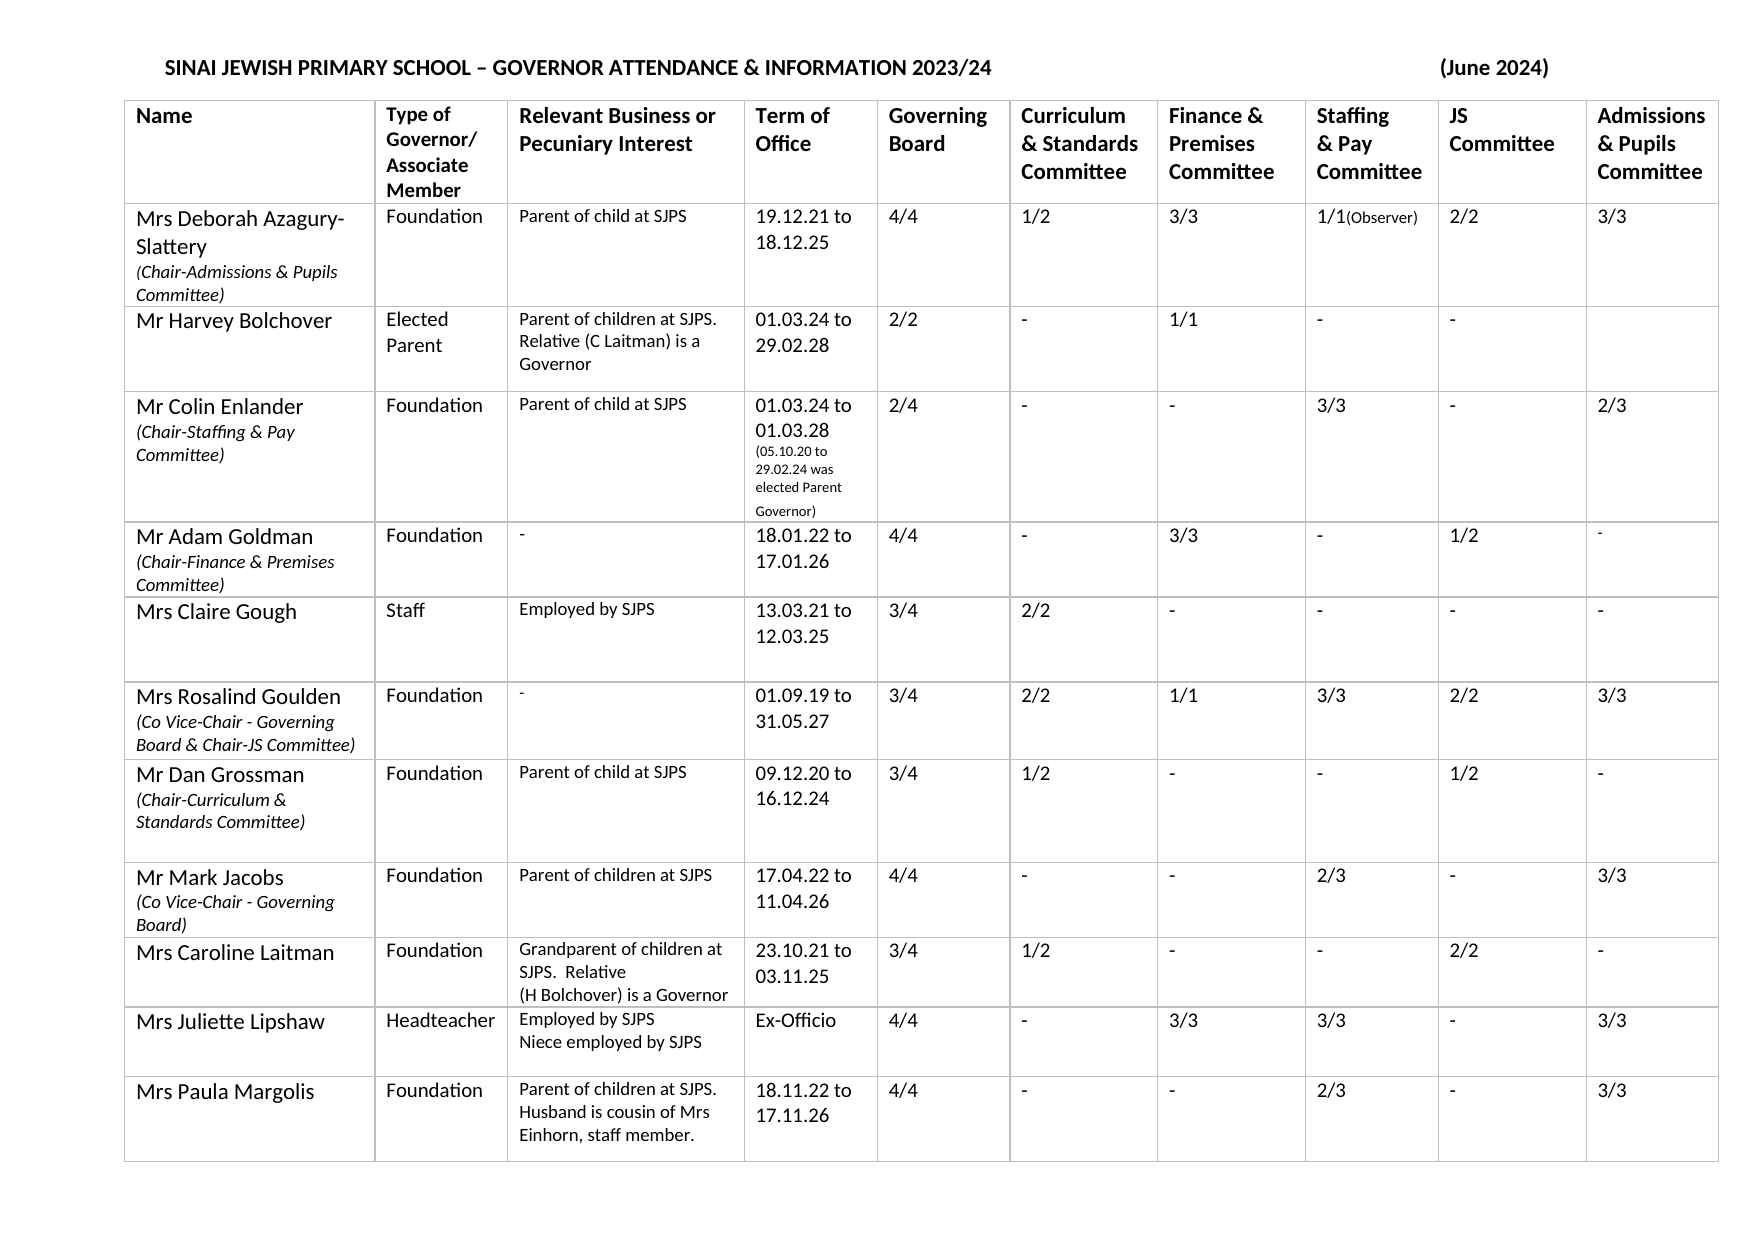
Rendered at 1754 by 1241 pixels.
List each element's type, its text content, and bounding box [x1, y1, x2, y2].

table_cell Foundation [376, 863, 507, 937]
table_header Governing Board [878, 101, 1009, 203]
table_cell - [1158, 392, 1305, 521]
table_cell 01.03.24 to 01.03.28 (05.10.20 to 29.02.24 was elected Parent Governor) [745, 392, 877, 521]
table_cell 3/3 [1306, 392, 1438, 521]
table_cell 17.04.22 to 11.04.26 [745, 863, 877, 937]
table_cell Foundation [376, 392, 507, 521]
table_cell Mr Dan Grossman (Chair-Curriculum & Standards Committee) [125, 760, 374, 862]
table_header Curriculum & Standards Committee [1011, 101, 1157, 203]
table_cell - [1439, 598, 1586, 681]
table_cell Staff [376, 598, 507, 681]
table_cell 3/3 [1158, 1008, 1305, 1076]
table_header Admissions & Pupils Committee [1587, 101, 1718, 203]
table_cell 4/4 [878, 1008, 1009, 1076]
table_header Name [125, 101, 374, 203]
table_cell Foundation [376, 683, 507, 759]
table_cell - [1587, 760, 1718, 862]
table_cell 18.01.22 to 17.01.26 [745, 523, 877, 596]
table_cell 3/3 [1587, 683, 1718, 759]
table_cell Mr Harvey Bolchover [125, 307, 374, 391]
table_cell 3/3 [1587, 1077, 1718, 1161]
table_cell Mr Mark Jacobs (Co Vice-Chair - Governing Board) [125, 863, 374, 937]
table_cell - [1158, 598, 1305, 681]
table_cell Mrs Claire Gough [125, 598, 374, 681]
table_cell 3/3 [1158, 523, 1305, 596]
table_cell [508, 1077, 744, 1161]
table_cell Mrs Deborah Azagury- Slattery (Chair-Admissions & Pupils Committee) [125, 204, 374, 306]
table_cell 2/2 [1011, 598, 1157, 681]
table_cell 1/2 [1011, 760, 1157, 862]
table_cell 3/4 [878, 598, 1009, 681]
table_cell 4/4 [878, 1077, 1009, 1161]
table_cell - [1439, 392, 1586, 521]
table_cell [745, 1077, 877, 1161]
table_header Relevant Business or Pecuniary Interest [508, 101, 744, 203]
table_cell - [1439, 307, 1586, 391]
table_cell - [1158, 1077, 1305, 1161]
table_cell 2/2 [1011, 683, 1157, 759]
table_cell - [1011, 523, 1157, 596]
table_cell Parent of child at SJPS [508, 760, 744, 862]
table_cell Ex-Officio [745, 1008, 877, 1076]
table_cell - [1587, 598, 1718, 681]
table_cell 3/3 [1587, 204, 1718, 306]
table_cell Foundation [376, 760, 507, 862]
table_cell Mrs Caroline Laitman [125, 938, 374, 1006]
table_cell Elected Parent [376, 307, 507, 391]
table_cell Parent of child at SJPS [508, 392, 744, 521]
table_cell 2/3 [1306, 1077, 1438, 1161]
table_cell 4/4 [878, 204, 1009, 306]
table_cell 3/4 [878, 760, 1009, 862]
table_cell - [1011, 1008, 1157, 1076]
table_header JS Committee [1439, 101, 1586, 203]
table_cell - [1306, 598, 1438, 681]
table_cell 3/3 [1306, 1008, 1438, 1076]
table_cell - [1587, 938, 1718, 1006]
table_cell 2/3 [1306, 863, 1438, 937]
table_cell 09.12.20 to 16.12.24 [745, 760, 877, 862]
table_cell - [508, 523, 744, 596]
table_cell 1/2 [1439, 523, 1586, 596]
table_cell - [1158, 760, 1305, 862]
table_cell 1/1(Observer) [1306, 204, 1438, 306]
table_cell - [1587, 523, 1718, 596]
table_cell 3/3 [1587, 1008, 1718, 1076]
table_cell 4/4 [878, 863, 1009, 937]
table_cell 1/2 [1011, 204, 1157, 306]
table_cell - [1306, 938, 1438, 1006]
table_cell - [1158, 863, 1305, 937]
table_cell - [1306, 523, 1438, 596]
table_header Finance & Premises Committee [1158, 101, 1305, 203]
table_cell - [1439, 1008, 1586, 1076]
table_cell 1/1 [1158, 307, 1305, 391]
table_cell 1/2 [1439, 760, 1586, 862]
table_cell - [1011, 863, 1157, 937]
table_cell - [508, 683, 744, 759]
table_cell Headteacher [376, 1008, 507, 1076]
table_cell Mr Adam Goldman (Chair-Finance & Premises Committee) [125, 523, 374, 596]
table_cell 01.03.24 to 29.02.28 [745, 307, 877, 391]
table_cell Parent of children at SJPS. Relative (C Laitman) is a Governor [508, 307, 744, 391]
table_cell Parent of children at SJPS [508, 863, 744, 937]
table_cell 01.09.19 to 31.05.27 [745, 683, 877, 759]
table_cell Mrs Juliette Lipshaw [125, 1008, 374, 1076]
table_cell 13.03.21 to 12.03.25 [745, 598, 877, 681]
table_cell Parent of child at SJPS [508, 204, 744, 306]
table_cell 3/4 [878, 938, 1009, 1006]
table_cell Employed by SJPS [508, 598, 744, 681]
table_cell - [1011, 307, 1157, 391]
table_cell 2/3 [1587, 392, 1718, 521]
table_cell Employed by SJPS Niece employed by SJPS [508, 1008, 744, 1076]
table_cell Foundation [376, 523, 507, 596]
table_cell Mrs Paula Margolis [125, 1077, 374, 1161]
table_cell Grandparent of children at SJPS. Relative (H Bolchover) is a Governor [508, 938, 744, 1006]
table_header Type of Governor/ Associate Member [376, 101, 507, 203]
table_cell [1587, 307, 1718, 391]
table_cell 3/3 [1587, 863, 1718, 937]
text SINAI JEWISH PRIMARY SCHOOL – GOVERNOR ATTENDANCE & INFORMATION 2023/24 (June 2024) [124, 53, 1630, 81]
table_cell 3/3 [1306, 683, 1438, 759]
table_cell 23.10.21 to 03.11.25 [745, 938, 877, 1006]
table_cell 2/2 [1439, 938, 1586, 1006]
table_cell 2/2 [878, 307, 1009, 391]
table_cell - [1306, 307, 1438, 391]
table_header Staffing & Pay Committee [1306, 101, 1438, 203]
table_cell - [1158, 938, 1305, 1006]
table_cell Mr Colin Enlander (Chair-Staffing & Pay Committee) [125, 392, 374, 521]
table_cell 2/2 [1439, 683, 1586, 759]
table_cell - [1306, 760, 1438, 862]
table_cell Foundation [376, 938, 507, 1006]
table_cell 4/4 [878, 523, 1009, 596]
table_cell 3/3 [1158, 204, 1305, 306]
table_cell Foundation [376, 1077, 507, 1161]
table_cell 1/2 [1011, 938, 1157, 1006]
table_cell 3/4 [878, 683, 1009, 759]
table_cell 19.12.21 to 18.12.25 [745, 204, 877, 306]
table_cell Foundation [376, 204, 507, 306]
table_header Term of Office [745, 101, 877, 203]
table_cell 2/2 [1439, 204, 1586, 306]
table_cell - [1011, 1077, 1157, 1161]
table_cell 1/1 [1158, 683, 1305, 759]
table_cell - [1011, 392, 1157, 521]
table_cell - [1439, 863, 1586, 937]
table_cell - [1439, 1077, 1586, 1161]
table_cell Mrs Rosalind Goulden (Co Vice-Chair - Governing Board & Chair-JS Committee) [125, 683, 374, 759]
table_cell 2/4 [878, 392, 1009, 521]
